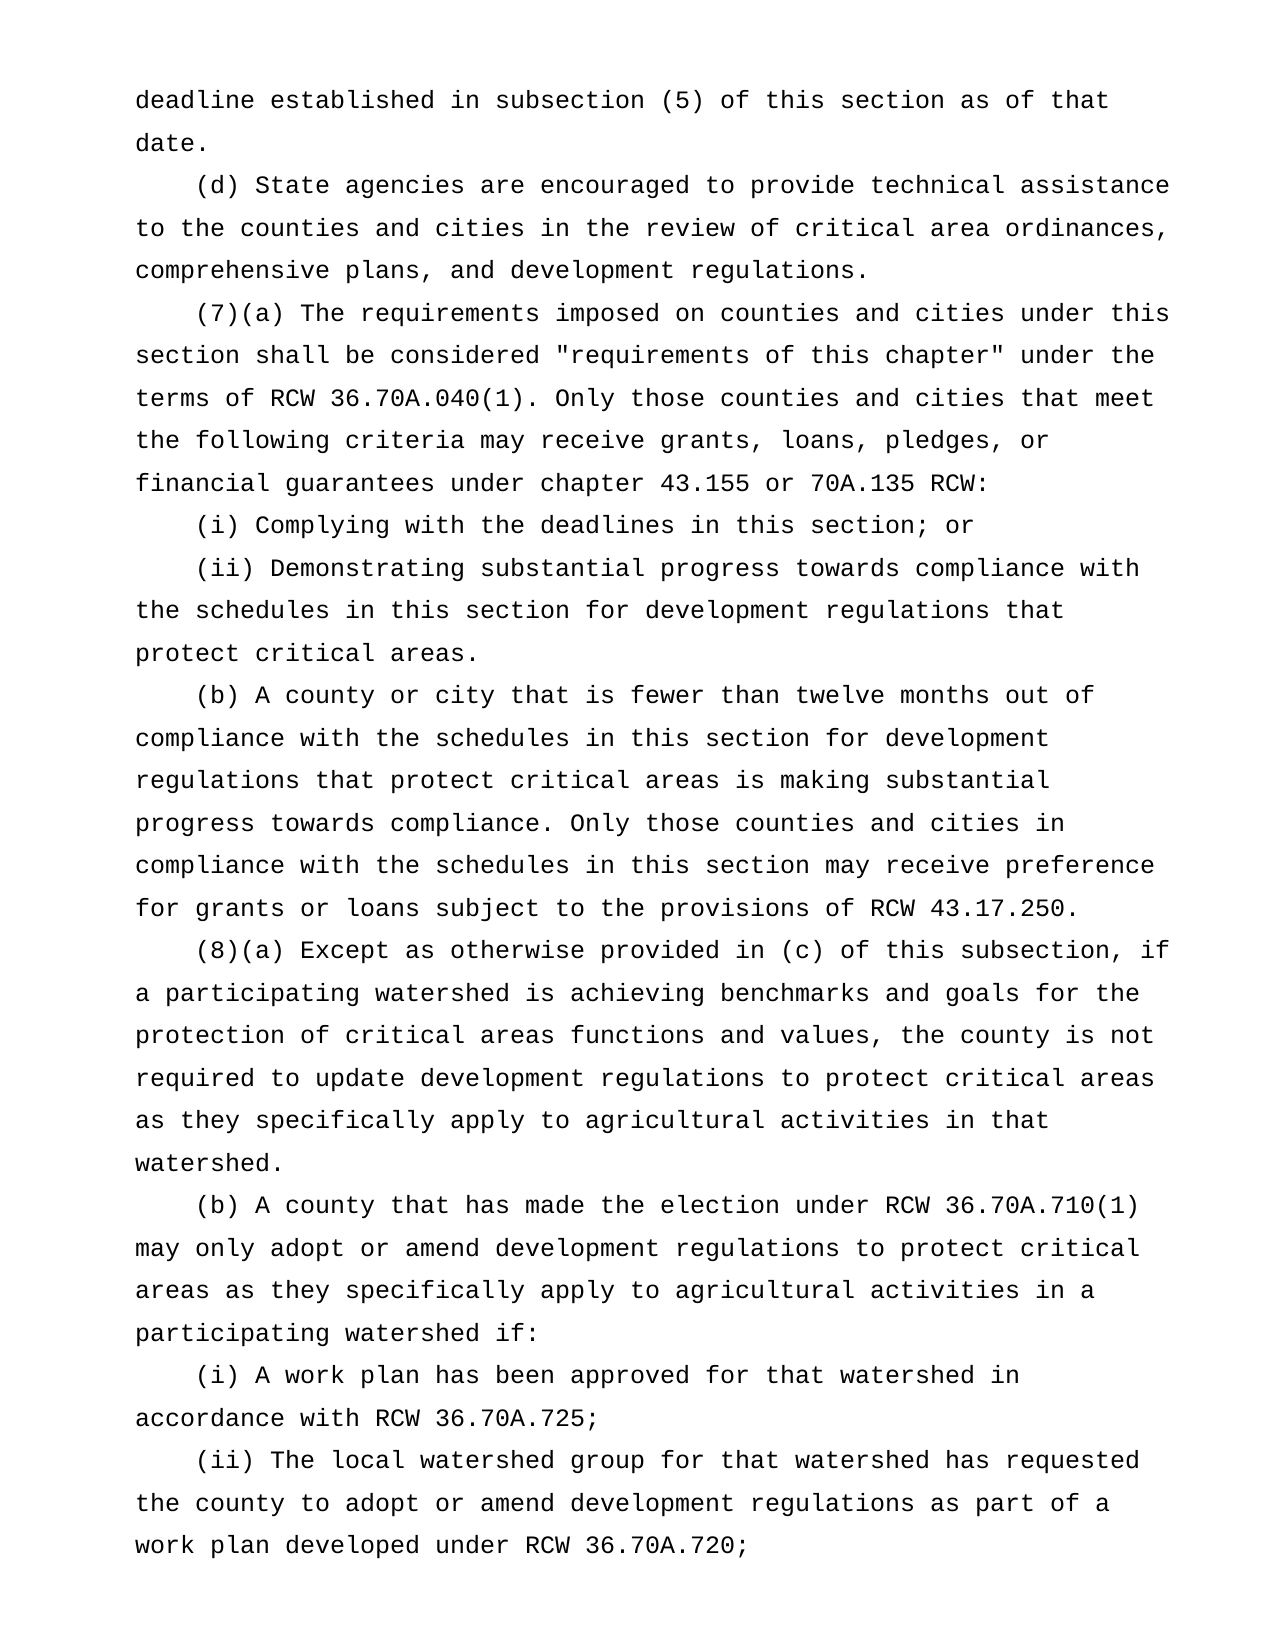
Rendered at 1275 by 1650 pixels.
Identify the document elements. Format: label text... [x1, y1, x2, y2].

text (b) A county or city that is fewer than twelve months out of compliance with the schedules in this section for development regulations that protect critical areas is making substantial progress towards compliance. Only those counties and cities in compliance with the schedules in this section may receive preference for grants or loans subject to the provisions of RCW 43.17.250. [135, 670, 1170, 925]
text (b) A county that has made the election under RCW 36.70A.710(1) may only adopt or amend development regulations to protect critical areas as they specifically apply to agricultural activities in a participating watershed if: [135, 1180, 1170, 1350]
text (8)(a) Except as otherwise provided in (c) of this subsection, if a participating watershed is achieving benchmarks and goals for the protection of critical areas functions and values, the county is not required to update development regulations to protect critical areas as they specifically apply to agricultural activities in that watershed. [135, 925, 1170, 1180]
text (7)(a) The requirements imposed on counties and cities under this section shall be considered "requirements of this chapter" under the terms of RCW 36.70A.040(1). Only those counties and cities that meet the following criteria may receive grants, loans, pledges, or financial guarantees under chapter 43.155 or 70A.135 RCW: [135, 287, 1170, 500]
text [135, 75, 1170, 160]
text (i) A work plan has been approved for that watershed in accordance with RCW 36.70A.725; [135, 1350, 1170, 1435]
text (i) Complying with the deadlines in this section; or [135, 500, 1170, 542]
text (ii) The local watershed group for that watershed has requested the county to adopt or amend development regulations as part of a work plan developed under RCW 36.70A.720; [135, 1435, 1170, 1562]
text (d) State agencies are encouraged to provide technical assistance to the counties and cities in the review of critical area ordinances, comprehensive plans, and development regulations. [135, 160, 1170, 287]
text (ii) Demonstrating substantial progress towards compliance with the schedules in this section for development regulations that protect critical areas. [135, 542, 1170, 670]
